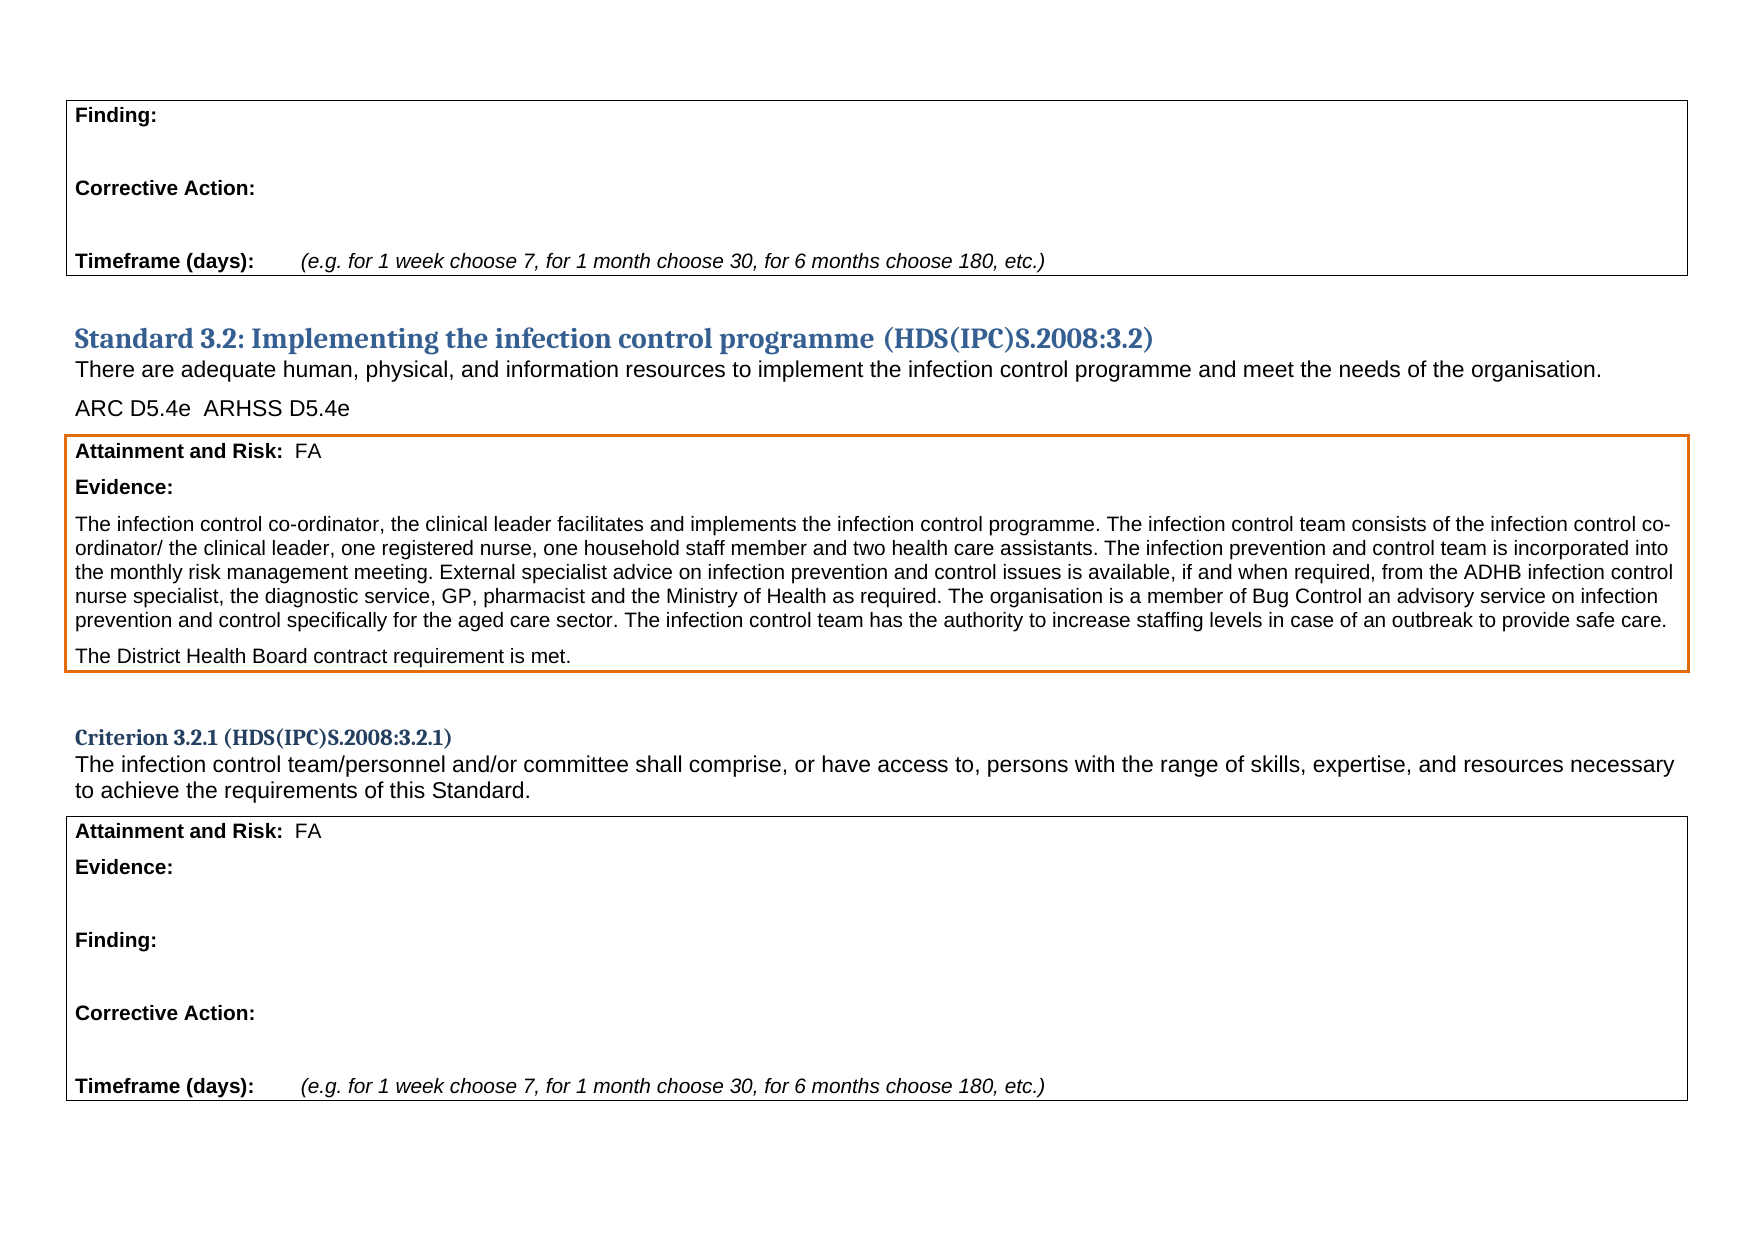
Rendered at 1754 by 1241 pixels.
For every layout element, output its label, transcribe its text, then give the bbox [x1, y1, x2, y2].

text Attainment and Risk: FA [67, 817, 1687, 843]
text Evidence: [67, 470, 1687, 499]
text There are adequate human, physical, and information resources to implement the infection control programme and meet the needs of the organisation. [75, 356, 1679, 382]
text Finding: [67, 101, 1687, 127]
text The infection control co-ordinator, the clinical leader facilitates and implements the infection control programme. The infection control team consists of the infection control co-ordinator/ the clinical leader, one registered nurse, one household staff member and two health care assistants. The infection prevention and control team is incorporated into the monthly risk management meeting. External specialist advice on infection prevention and control issues is available, if and when required, from the ADHB infection control nurse specialist, the diagnostic service, GP, pharmacist and the Ministry of Health as required. The organisation is a member of Bug Control an advisory service on infection prevention and control specifically for the aged care sector. The infection control team has the authority to increase staffing levels in case of an outbreak to provide safe care. [67, 506, 1687, 631]
text Evidence: [67, 852, 1687, 879]
text Finding: [67, 925, 1687, 952]
text Timeframe (days): (e.g. for 1 week choose 7, for 1 month choose 30, for 6 months choose 180, etc.) [67, 246, 1687, 275]
text Corrective Action: [67, 173, 1687, 199]
text The District Health Board contract requirement is met. [67, 639, 1687, 670]
text ARC D5.4e ARHSS D5.4e [75, 395, 1679, 421]
subtitle Criterion 3.2.1 (HDS(IPC)S.2008:3.2.1) [75, 724, 1679, 751]
subtitle Standard 3.2: Implementing the infection control programme (HDS(IPC)S.2008:3.2) [75, 322, 1679, 356]
text Timeframe (days): (e.g. for 1 week choose 7, for 1 month choose 30, for 6 months choose 180, etc.) [67, 1071, 1687, 1100]
text The infection control team/personnel and/or committee shall comprise, or have access to, persons with the range of skills, expertise, and resources necessary to achieve the requirements of this Standard. [75, 751, 1679, 803]
text Corrective Action: [67, 998, 1687, 1025]
text Attainment and Risk: FA [67, 437, 1687, 463]
